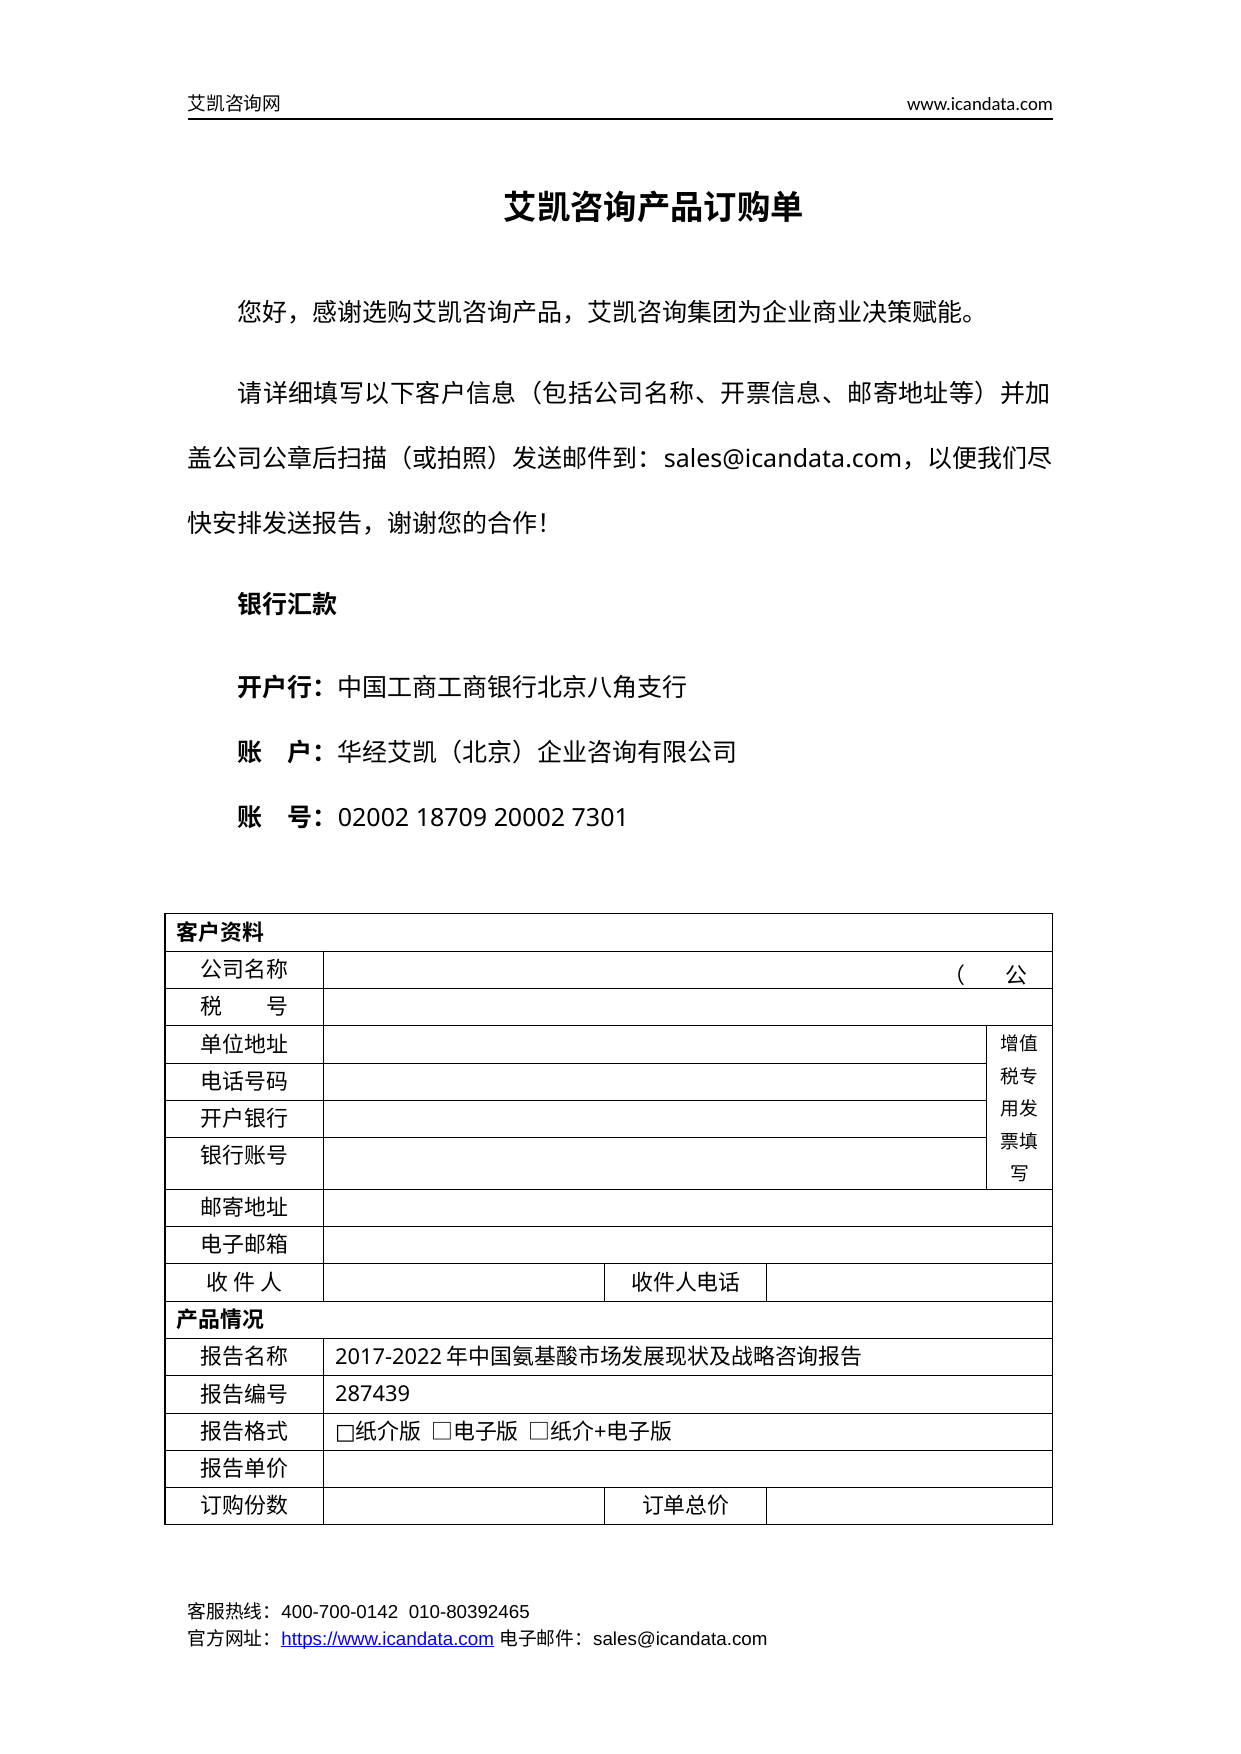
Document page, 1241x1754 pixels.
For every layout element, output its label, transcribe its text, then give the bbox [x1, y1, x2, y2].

table_cell □纸介版 □电子版 □纸介+电子版 [324, 1414, 1052, 1450]
table_cell [767, 1264, 1052, 1301]
text 账 户：华经艾凯（北京）企业咨询有限公司 [187, 718, 1053, 783]
table_cell [324, 952, 1052, 988]
text 请详细填写以下客户信息（包括公司名称、开票信息、邮寄地址等）并加盖公司公章后扫描（或拍照）发送邮件到：sales@icandata.com，以便我们尽快安排发送报告，谢谢您的合作！ [187, 359, 1053, 554]
table_cell 收件人电话 [605, 1264, 766, 1301]
table_cell 银行账号 [166, 1138, 323, 1189]
table_cell [324, 1101, 986, 1137]
table_cell 公司名称 [166, 952, 323, 988]
table_cell [324, 1064, 986, 1100]
table_cell 产品情况 [166, 1302, 1052, 1338]
table_cell 报告格式 [166, 1414, 323, 1450]
table_cell 报告编号 [166, 1376, 323, 1412]
table_cell 电子邮箱 [166, 1227, 323, 1263]
table_cell [324, 1451, 1052, 1487]
table_cell [324, 989, 1052, 1025]
table_cell 增值税专用发票填写 [987, 1026, 1052, 1189]
text 银行汇款 [187, 570, 1053, 635]
table_cell 单位地址 [166, 1026, 323, 1062]
table_cell 报告单价 [166, 1451, 323, 1487]
table_cell [324, 1227, 1052, 1263]
table_header 客户资料 [166, 914, 1052, 951]
table_cell [324, 1026, 986, 1062]
table_cell 287439 [324, 1376, 1052, 1412]
table_cell 订单总价 [605, 1488, 766, 1524]
table_cell 税 号 [166, 989, 323, 1025]
table_cell [324, 1138, 986, 1189]
table_cell 报告名称 [166, 1339, 323, 1375]
table_cell [767, 1488, 1052, 1524]
table_cell [324, 1190, 1052, 1226]
text 开户行：中国工商工商银行北京八角支行 [187, 653, 1053, 718]
table_cell [324, 1488, 604, 1524]
table_cell 收 件 人 [166, 1264, 323, 1301]
table_cell 电话号码 [166, 1064, 323, 1100]
text 您好，感谢选购艾凯咨询产品，艾凯咨询集团为企业商业决策赋能。 [187, 278, 1053, 343]
table_cell 订购份数 [166, 1488, 323, 1524]
text 账 号：02002 18709 20002 7301 [187, 783, 1053, 848]
table_cell 开户银行 [166, 1101, 323, 1137]
table_cell 2017-2022年中国氨基酸市场发展现状及战略咨询报告 [324, 1339, 1052, 1375]
table_cell [324, 1264, 604, 1301]
table_cell 邮寄地址 [166, 1190, 323, 1226]
text 艾凯咨询产品订购单 [187, 172, 1053, 237]
